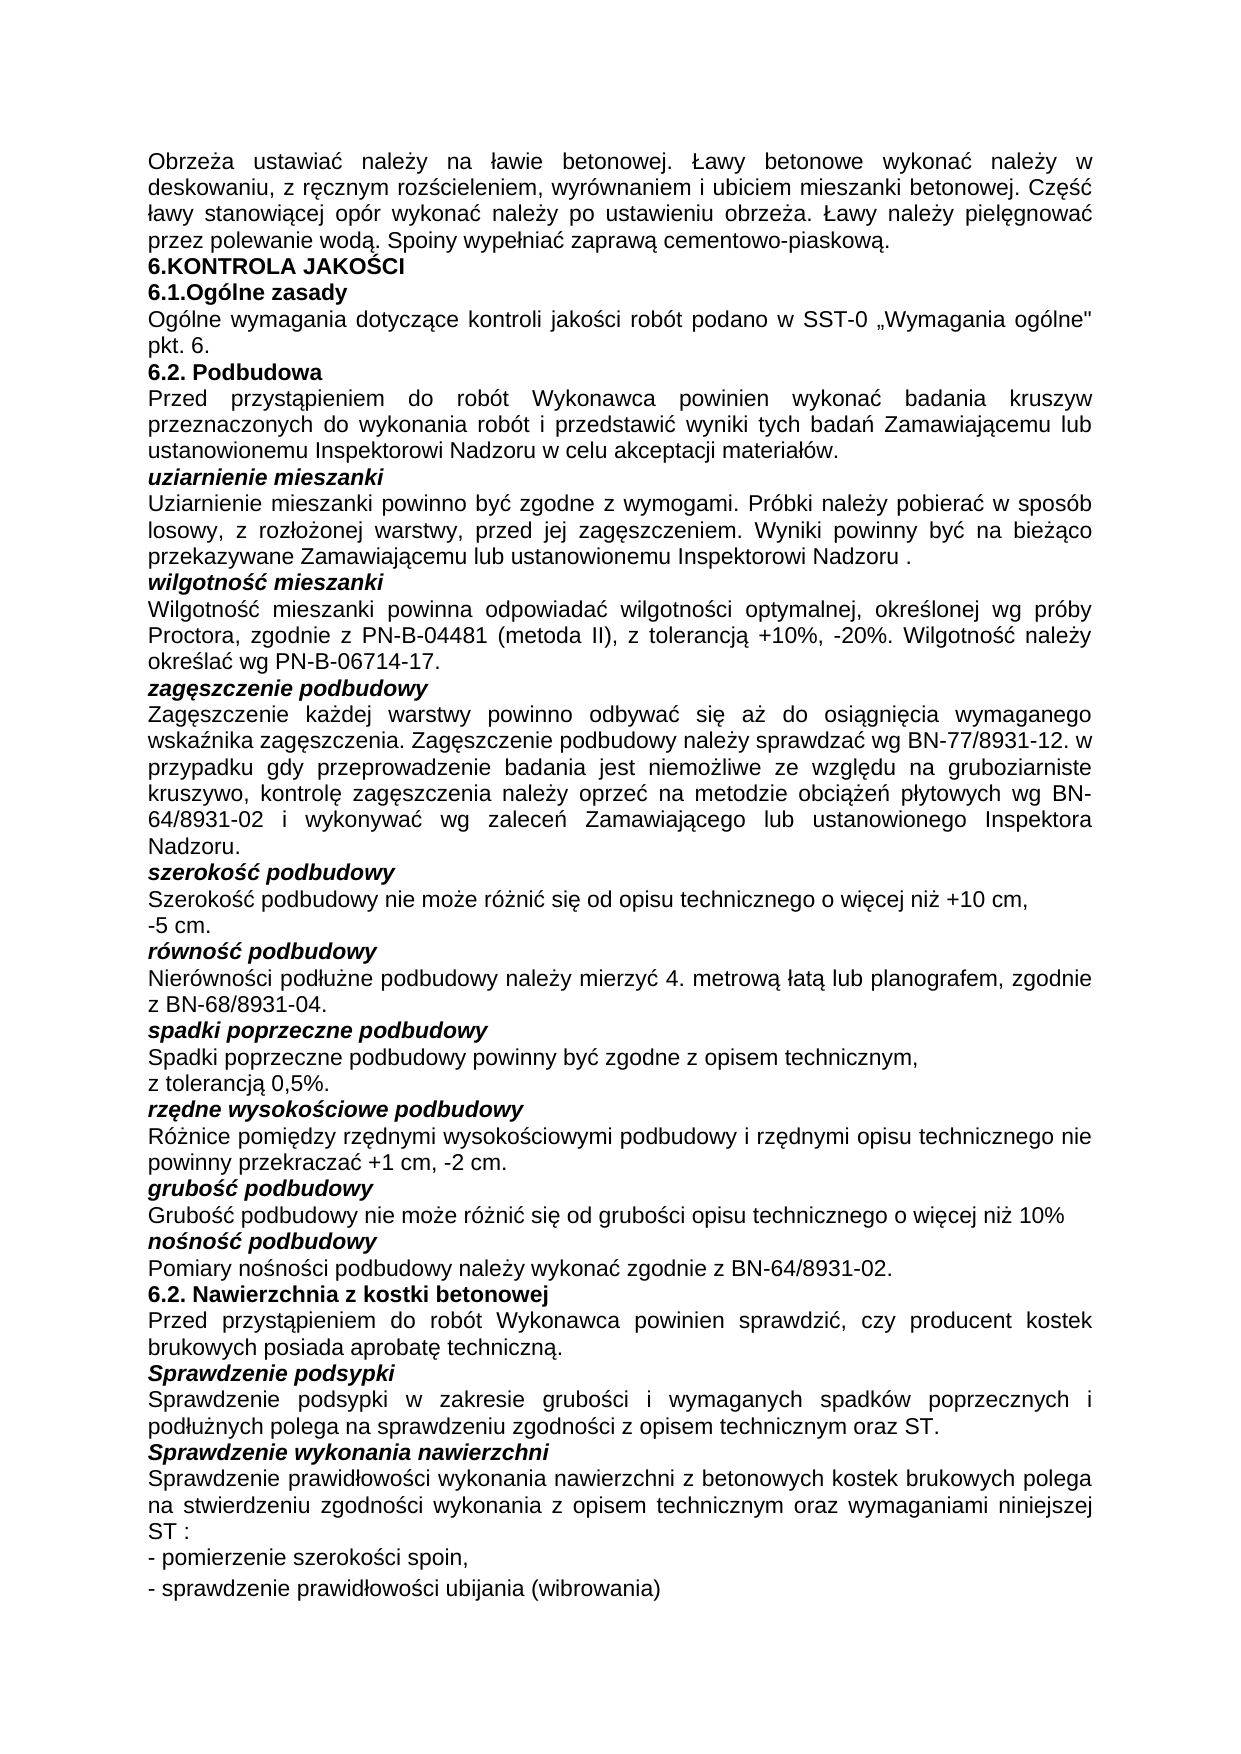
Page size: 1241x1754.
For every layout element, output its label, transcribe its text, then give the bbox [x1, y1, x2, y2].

text z tolerancją 0,5%. [148, 1070, 1093, 1096]
text Szerokość podbudowy nie może różnić się od opisu technicznego o więcej niż +10 cm, [148, 886, 1093, 912]
text Zagęszczenie każdej warstwy powinno odbywać się aż do osiągnięcia wymaganego wskaźnika zagęszczenia. Zagęszczenie podbudowy należy sprawdzać wg BN-77/8931-12. w przypadku gdy przeprowadzenie badania jest niemożliwe ze względu na gruboziarniste kruszywo, kontrolę zagęszczenia należy oprzeć na metodzie obciążeń płytowych wg BN-64/8931-02 i wykonywać wg zaleceń Zamawiającego lub ustanowionego Inspektora Nadzoru. [148, 701, 1093, 859]
text grubość podbudowy [148, 1175, 1093, 1202]
text - pomierzenie szerokości spoin, [148, 1544, 1093, 1571]
text -5 cm. [148, 912, 1093, 938]
text Ogólne wymagania dotyczące kontroli jakości robót podano w SST-0 „Wymagania ogólne" pkt. 6. [148, 306, 1093, 358]
text 6.2. Nawierzchnia z kostki betonowej [148, 1281, 1093, 1307]
text Sprawdzenie wykonania nawierzchni [148, 1439, 1093, 1465]
text Różnice pomiędzy rzędnymi wysokościowymi podbudowy i rzędnymi opisu technicznego nie powinny przekraczać +1 cm, -2 cm. [148, 1123, 1093, 1175]
text Nierówności podłużne podbudowy należy mierzyć 4. metrową łatą lub planografem, zgodnie z BN-68/8931-04. [148, 964, 1093, 1017]
text nośność podbudowy [148, 1228, 1093, 1254]
text Obrzeża ustawiać należy na ławie betonowej. Ławy betonowe wykonać należy w deskowaniu, z ręcznym rozścieleniem, wyrównaniem i ubiciem mieszanki betonowej. Część ławy stanowiącej opór wykonać należy po ustawieniu obrzeża. Ławy należy pielęgnować przez polewanie wodą. Spoiny wypełniać zaprawą cementowo-piaskową. [148, 148, 1093, 253]
text uziarnienie mieszanki [148, 464, 1093, 490]
text Pomiary nośności podbudowy należy wykonać zgodnie z BN-64/8931-02. [148, 1254, 1093, 1281]
text 6.KONTROLA JAKOŚCI [148, 253, 1093, 279]
text Przed przystąpieniem do robót Wykonawca powinien wykonać badania kruszyw przeznaczonych do wykonania robót i przedstawić wyniki tych badań Zamawiającemu lub ustanowionemu Inspektorowi Nadzoru w celu akceptacji materiałów. [148, 385, 1093, 464]
text Wilgotność mieszanki powinna odpowiadać wilgotności optymalnej, określonej wg próby Proctora, zgodnie z PN-B-04481 (metoda II), z tolerancją +10%, -20%. Wilgotność należy określać wg PN-B-06714-17. [148, 596, 1093, 675]
text 6.1.Ogólne zasady [148, 279, 1093, 306]
text Sprawdzenie podsypki [148, 1360, 1093, 1386]
text Przed przystąpieniem do robót Wykonawca powinien sprawdzić, czy producent kostek brukowych posiada aprobatę techniczną. [148, 1307, 1093, 1360]
text Grubość podbudowy nie może różnić się od grubości opisu technicznego o więcej niż 10% [148, 1202, 1093, 1228]
text spadki poprzeczne podbudowy [148, 1017, 1093, 1044]
text szerokość podbudowy [148, 859, 1093, 886]
text - sprawdzenie prawidłowości ubijania (wibrowania) [148, 1575, 1093, 1602]
text wilgotność mieszanki [148, 569, 1093, 596]
text równość podbudowy [148, 938, 1093, 964]
text Sprawdzenie prawidłowości wykonania nawierzchni z betonowych kostek brukowych polega na stwierdzeniu zgodności wykonania z opisem technicznym oraz wymaganiami niniejszej ST : [148, 1465, 1093, 1544]
text Uziarnienie mieszanki powinno być zgodne z wymogami. Próbki należy pobierać w sposób losowy, z rozłożonej warstwy, przed jej zagęszczeniem. Wyniki powinny być na bieżąco przekazywane Zamawiającemu lub ustanowionemu Inspektorowi Nadzoru . [148, 490, 1093, 569]
text 6.2. Podbudowa [148, 358, 1093, 385]
text rzędne wysokościowe podbudowy [148, 1096, 1093, 1123]
text Sprawdzenie podsypki w zakresie grubości i wymaganych spadków poprzecznych i podłużnych polega na sprawdzeniu zgodności z opisem technicznym oraz ST. [148, 1386, 1093, 1439]
text zagęszczenie podbudowy [148, 675, 1093, 701]
text Spadki poprzeczne podbudowy powinny być zgodne z opisem technicznym, [148, 1044, 1093, 1070]
